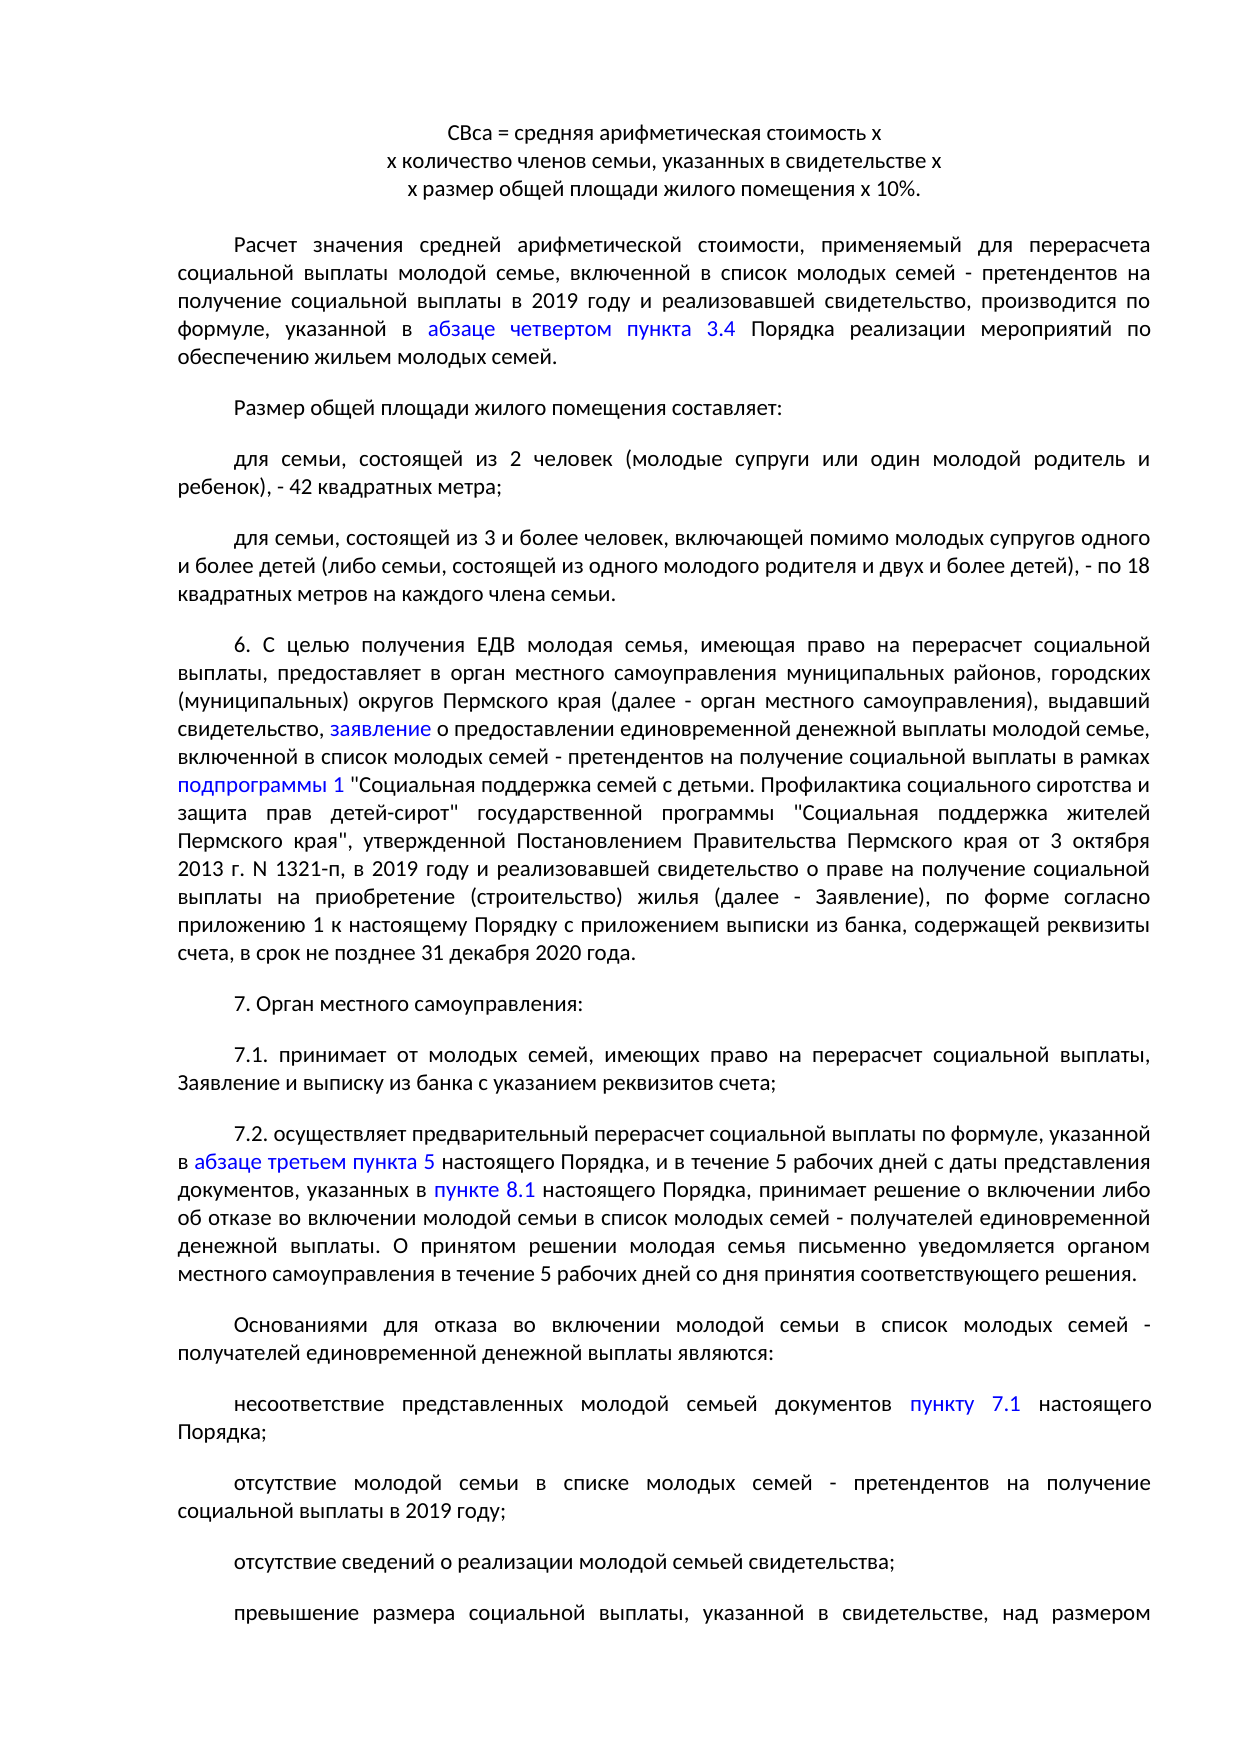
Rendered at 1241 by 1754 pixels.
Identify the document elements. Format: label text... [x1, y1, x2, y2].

text отсутствие сведений о реализации молодой семьей свидетельства; [177, 1547, 1152, 1575]
text для семьи, состоящей из 3 и более человек, включающей помимо молодых супругов одного и более детей (либо семьи, состоящей из одного молодого родителя и двух и более детей), - по 18 квадратных метров на каждого члена семьи. [177, 523, 1152, 607]
text x количество членов семьи, указанных в свидетельстве x [177, 146, 1152, 174]
text Основаниями для отказа во включении молодой семьи в список молодых семей - получателей единовременной денежной выплаты являются: [177, 1310, 1152, 1366]
text СВса = средняя арифметическая стоимость x [177, 118, 1152, 146]
text для семьи, состоящей из 2 человек (молодые супруги или один молодой родитель и ребенок), - 42 квадратных метра; [177, 444, 1152, 500]
text Размер общей площади жилого помещения составляет: [177, 393, 1152, 421]
text 7. Орган местного самоуправления: [177, 989, 1152, 1017]
text отсутствие молодой семьи в списке молодых семей - претендентов на получение социальной выплаты в 2019 году; [177, 1468, 1152, 1524]
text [177, 1598, 1152, 1626]
text 7.1. принимает от молодых семей, имеющих право на перерасчет социальной выплаты, Заявление и выписку из банка с указанием реквизитов счета; [177, 1040, 1152, 1096]
text несоответствие представленных молодой семьей документов пункту 7.1 настоящего Порядка; [177, 1389, 1152, 1445]
text 7.2. осуществляет предварительный перерасчет социальной выплаты по формуле, указанной в абзаце третьем пункта 5 настоящего Порядка, и в течение 5 рабочих дней с даты представления документов, указанных в пункте 8.1 настоящего Порядка, принимает решение о включении либо об отказе во включении молодой семьи в список молодых семей - получателей единовременной денежной выплаты. О принятом решении молодая семья письменно уведомляется органом местного самоуправления в течение 5 рабочих дней со дня принятия соответствующего решения. [177, 1119, 1152, 1287]
text 6. С целью получения ЕДВ молодая семья, имеющая право на перерасчет социальной выплаты, предоставляет в орган местного самоуправления муниципальных районов, городских (муниципальных) округов Пермского края (далее - орган местного самоуправления), выдавший свидетельство, заявление о предоставлении единовременной денежной выплаты молодой семье, включенной в список молодых семей - претендентов на получение социальной выплаты в рамках подпрограммы 1 "Социальная поддержка семей с детьми. Профилактика социального сиротства и защита прав детей-сирот" государственной программы "Социальная поддержка жителей Пермского края", утвержденной Постановлением Правительства Пермского края от 3 октября 2013 г. N 1321-п, в 2019 году и реализовавшей свидетельство о праве на получение социальной выплаты на приобретение (строительство) жилья (далее - Заявление), по форме согласно приложению 1 к настоящему Порядку с приложением выписки из банка, содержащей реквизиты счета, в срок не позднее 31 декабря 2020 года. [177, 630, 1152, 966]
text Расчет значения средней арифметической стоимости, применяемый для перерасчета социальной выплаты молодой семье, включенной в список молодых семей - претендентов на получение социальной выплаты в 2019 году и реализовавшей свидетельство, производится по формуле, указанной в абзаце четвертом пункта 3.4 Порядка реализации мероприятий по обеспечению жильем молодых семей. [177, 230, 1152, 370]
text x размер общей площади жилого помещения x 10%. [177, 174, 1152, 202]
